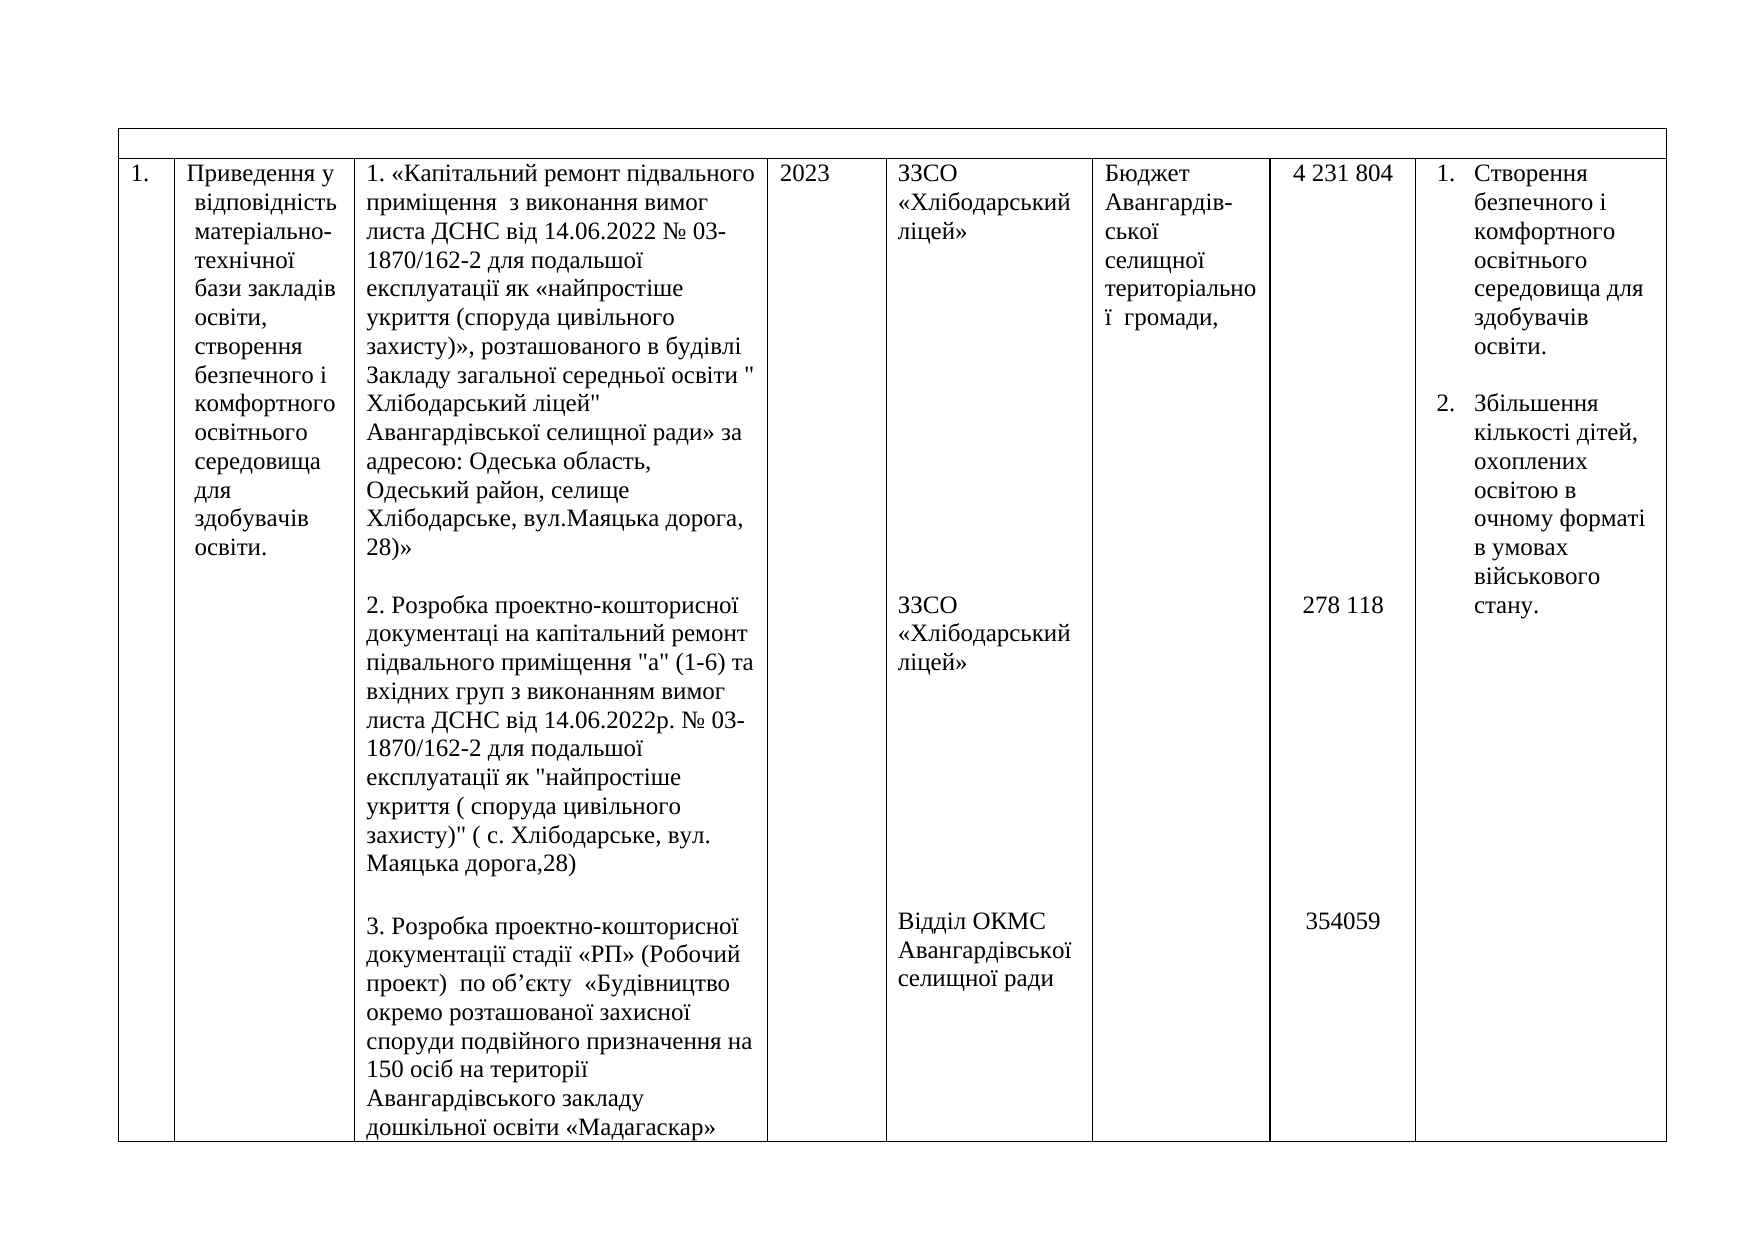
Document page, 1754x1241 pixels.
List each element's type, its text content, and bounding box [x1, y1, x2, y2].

table_cell 1. [119, 159, 174, 1141]
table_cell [1271, 159, 1415, 1141]
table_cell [119, 129, 1666, 157]
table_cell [1093, 159, 1269, 1141]
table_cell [355, 159, 767, 1141]
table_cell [175, 159, 354, 1141]
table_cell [1416, 159, 1666, 1141]
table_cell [887, 159, 1092, 1141]
table_cell 2023 [768, 159, 886, 1141]
